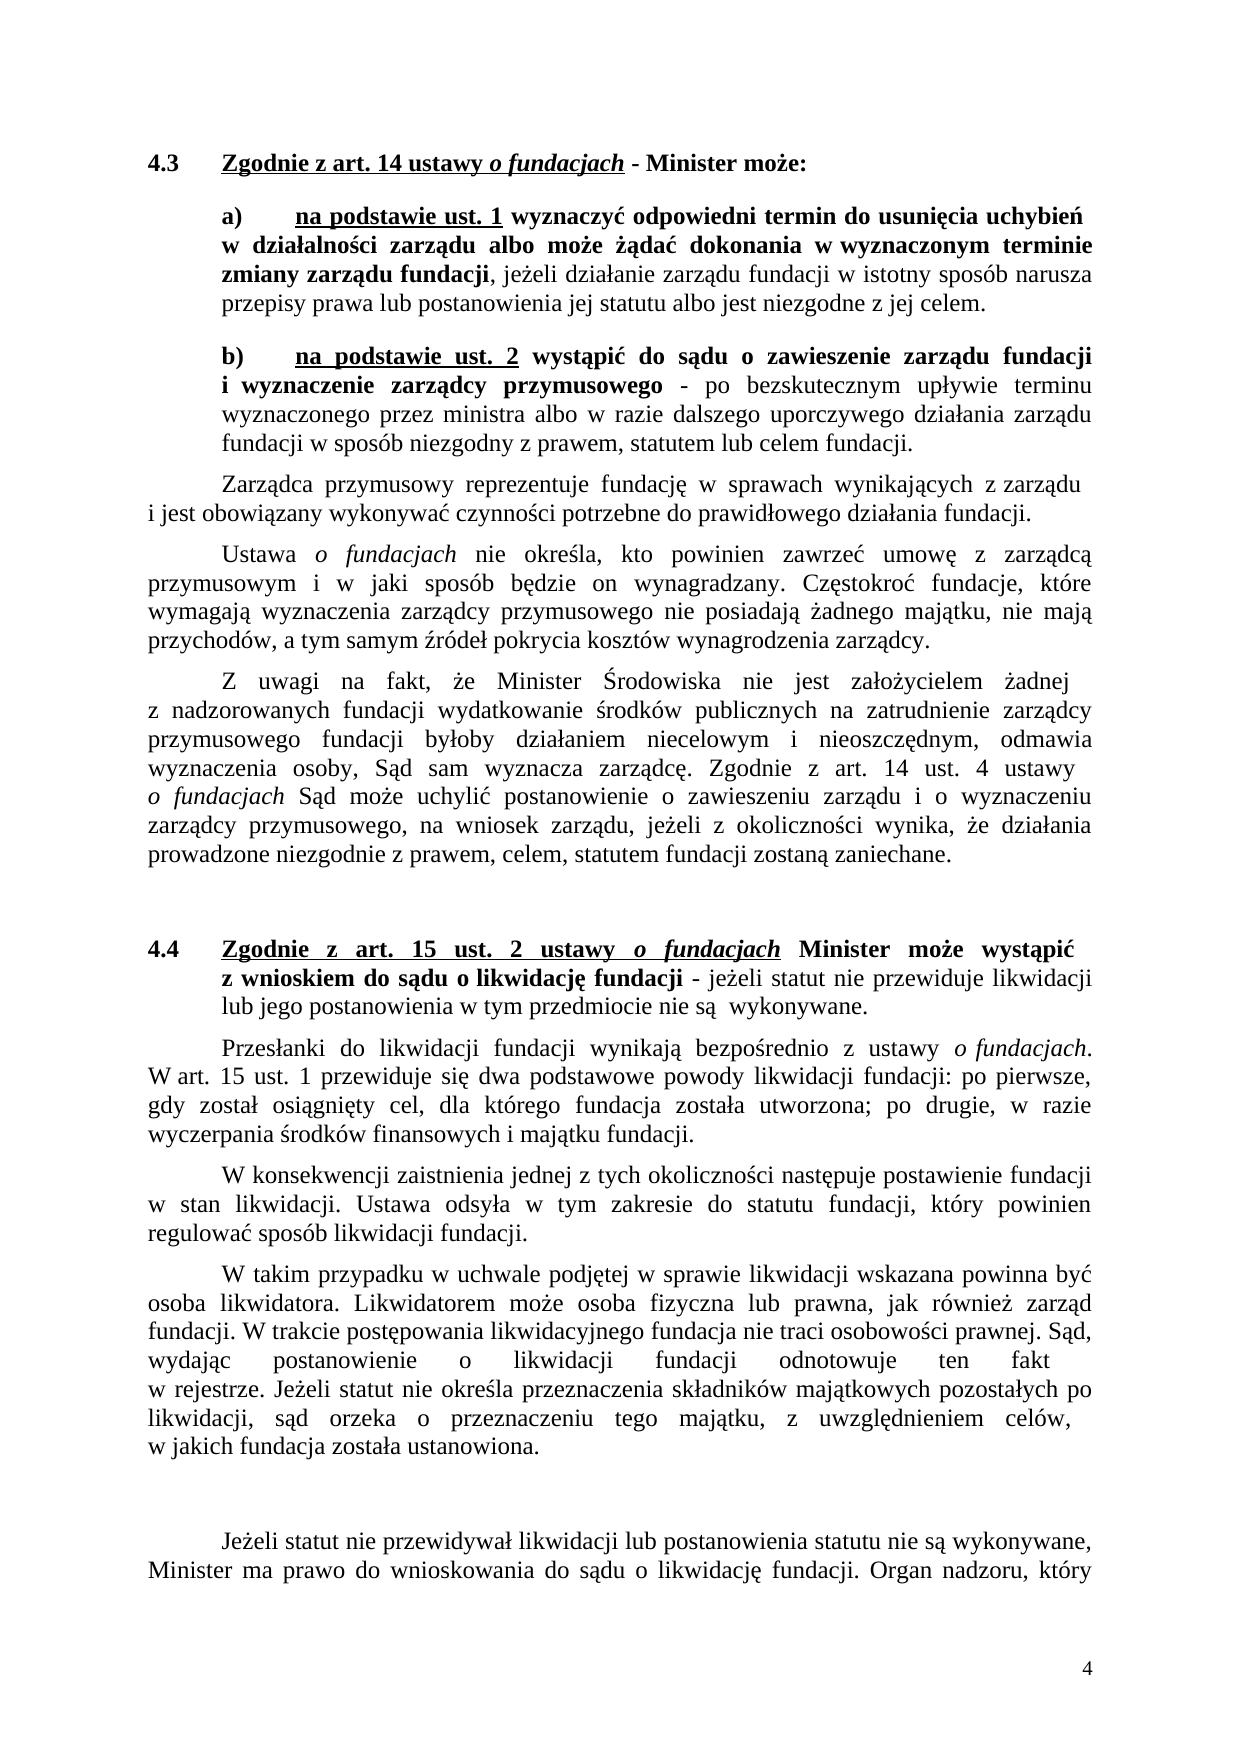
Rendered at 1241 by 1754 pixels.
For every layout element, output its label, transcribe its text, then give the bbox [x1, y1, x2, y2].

text Z uwagi na fakt, że Minister Środowiska nie jest założycielem żadnej z nadzorowanych fundacji wydatkowanie środków publicznych na zatrudnienie zarządcy przymusowego fundacji byłoby działaniem niecelowym i nieoszczędnym, odmawia wyznaczenia osoby, Sąd sam wyznacza zarządcę. Zgodnie z art. 14 ust. 4 ustawy o fundacjach Sąd może uchylić postanowienie o zawieszeniu zarządu i o wyznaczeniu zarządcy przymusowego, na wniosek zarządu, jeżeli z okoliczności wynika, że działania prowadzone niezgodnie z prawem, celem, statutem fundacji zostaną zaniechane. [148, 666, 1093, 868]
text Zarządca przymusowy reprezentuje fundację w sprawach wynikających z zarządu i jest obowiązany wykonywać czynności potrzebne do prawidłowego działania fundacji. [148, 469, 1093, 526]
text 4.3 Zgodnie z art. 14 ustawy o fundacjach - Minister może: [148, 148, 1093, 176]
text Przesłanki do likwidacji fundacji wynikają bezpośrednio z ustawy o fundacjach. W art. 15 ust. 1 przewiduje się dwa podstawowe powody likwidacji fundacji: po pierwsze, gdy został osiągnięty cel, dla którego fundacja została utworzona; po drugie, w razie wyczerpania środków finansowych i majątku fundacji. [148, 1033, 1093, 1148]
list na podstawie ust. 2 wystąpić do sądu o zawieszenie zarządu fundacji i wyznaczenie zarządcy przymusowego - po bezskutecznym upływie terminu wyznaczonego przez ministra albo w razie dalszego uporczywego działania zarządu fundacji w sposób niezgodny z prawem, statutem lub celem fundacji. [221, 341, 1093, 456]
text W takim przypadku w uchwale podjętej w sprawie likwidacji wskazana powinna być osoba likwidatora. Likwidatorem może osoba fizyczna lub prawna, jak również zarząd fundacji. W trakcie postępowania likwidacyjnego fundacja nie traci osobowości prawnej. Sąd, wydając postanowienie o likwidacji fundacji odnotowuje ten fakt w rejestrze. Jeżeli statut nie określa przeznaczenia składników majątkowych pozostałych po likwidacji, sąd orzeka o przeznaczeniu tego majątku, z uwzględnieniem celów, w jakich fundacja została ustanowiona. [148, 1259, 1093, 1460]
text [148, 1526, 1093, 1584]
text Ustawa o fundacjach nie określa, kto powinien zawrzeć umowę z zarządcą przymusowym i w jaki sposób będzie on wynagradzany. Częstokroć fundacje, które wymagają wyznaczenia zarządcy przymusowego nie posiadają żadnego majątku, nie mają przychodów, a tym samym źródeł pokrycia kosztów wynagrodzenia zarządcy. [148, 539, 1093, 654]
text 4.4 Zgodnie z art. 15 ust. 2 ustawy o fundacjach Minister może wystąpić z wnioskiem do sądu o likwidację fundacji - jeżeli statut nie przewiduje likwidacji lub jego postanowienia w tym przedmiocie nie są wykonywane. [148, 934, 1093, 1020]
list na podstawie ust. 1 wyznaczyć odpowiedni termin do usunięcia uchybień w działalności zarządu albo może żądać dokonania w wyznaczonym terminie zmiany zarządu fundacji, jeżeli działanie zarządu fundacji w istotny sposób narusza przepisy prawa lub postanowienia jej statutu albo jest niezgodne z jej celem. [221, 201, 1093, 316]
text W konsekwencji zaistnienia jednej z tych okoliczności następuje postawienie fundacji w stan likwidacji. Ustawa odsyła w tym zakresie do statutu fundacji, który powinien regulować sposób likwidacji fundacji. [148, 1160, 1093, 1246]
